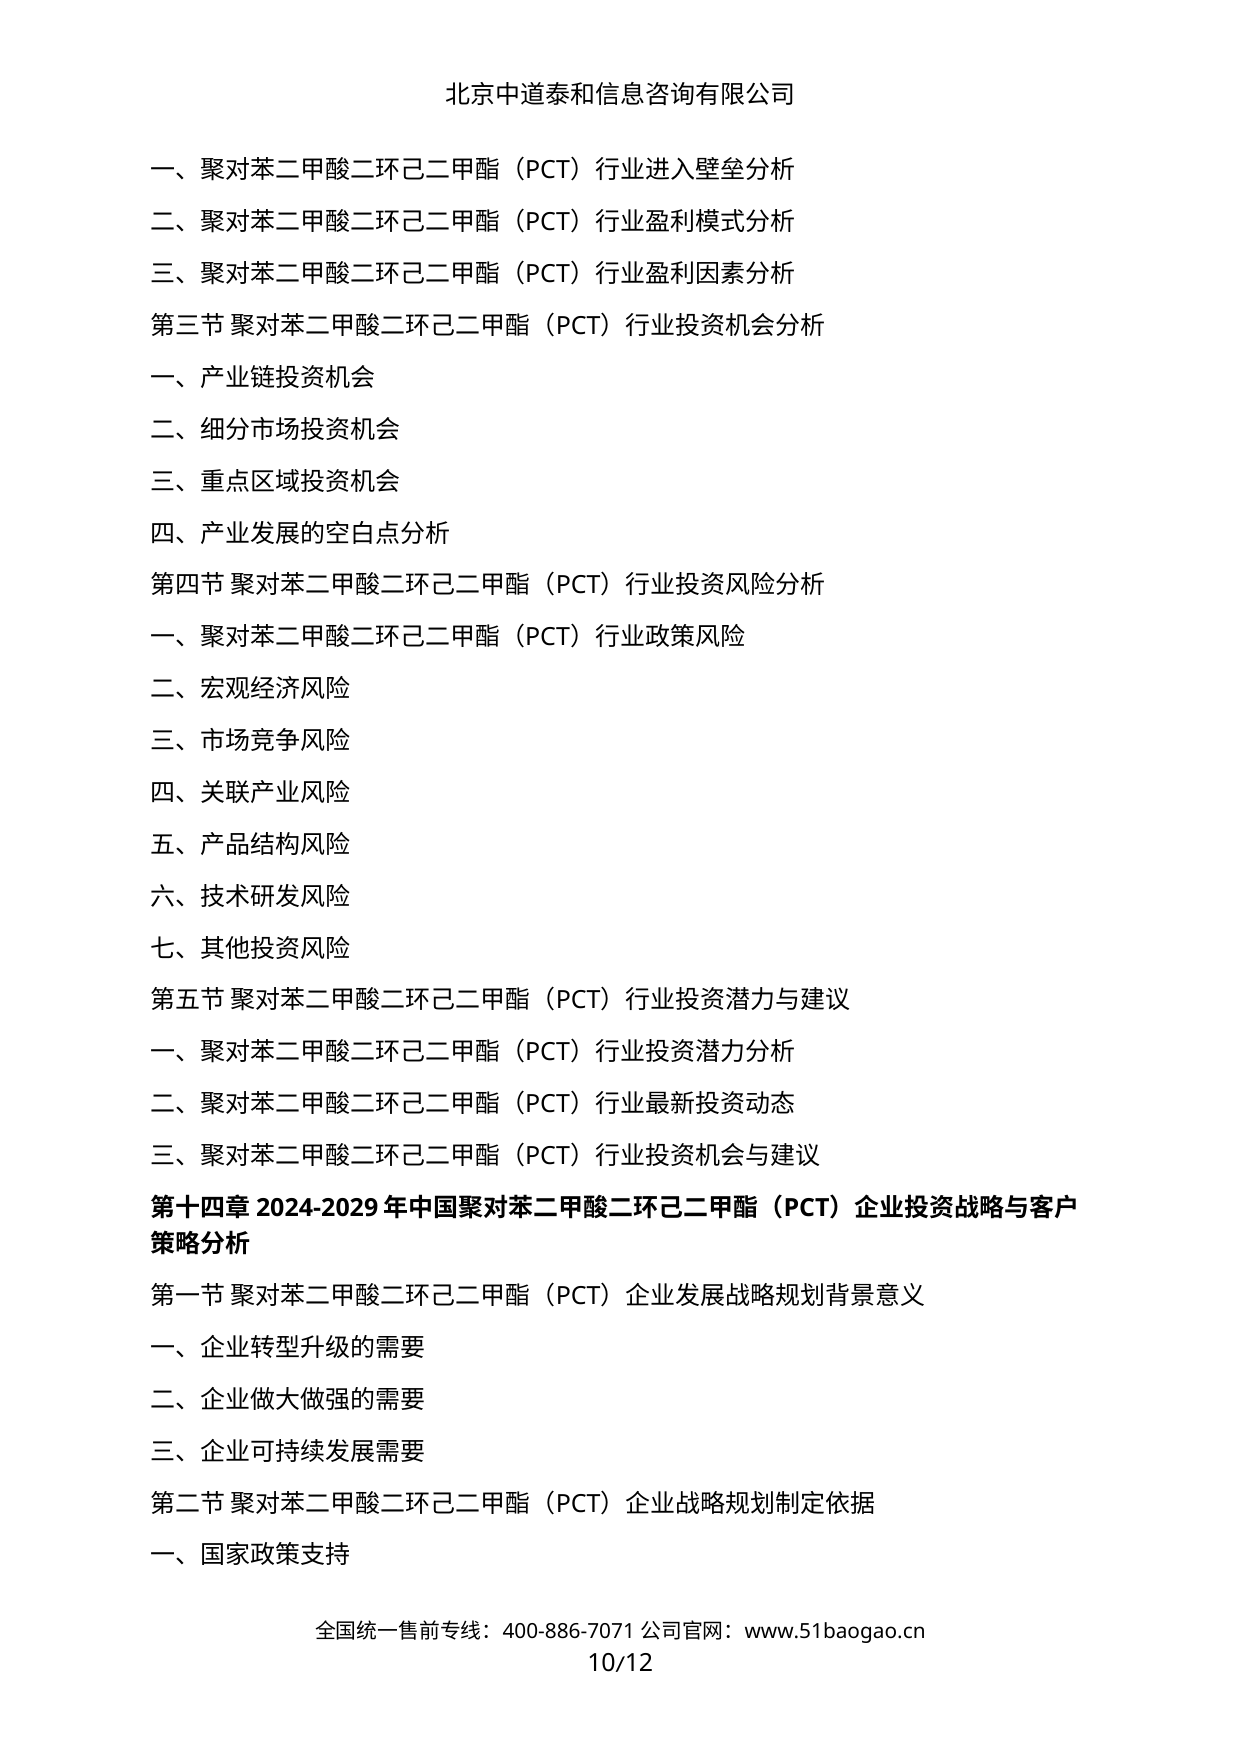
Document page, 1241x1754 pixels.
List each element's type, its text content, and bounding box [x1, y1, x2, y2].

text 第五节 聚对苯二甲酸二环己二甲酯（PCT）行业投资潜力与建议 [150, 980, 1090, 1016]
text 一、国家政策支持 [150, 1535, 1090, 1571]
text 二、聚对苯二甲酸二环己二甲酯（PCT）行业最新投资动态 [150, 1084, 1090, 1120]
text 二、聚对苯二甲酸二环己二甲酯（PCT）行业盈利模式分析 [150, 202, 1090, 238]
text 三、聚对苯二甲酸二环己二甲酯（PCT）行业盈利因素分析 [150, 254, 1090, 290]
text 第三节 聚对苯二甲酸二环己二甲酯（PCT）行业投资机会分析 [150, 306, 1090, 342]
text 一、产业链投资机会 [150, 357, 1090, 394]
text 三、聚对苯二甲酸二环己二甲酯（PCT）行业投资机会与建议 [150, 1136, 1090, 1172]
text 第十四章 2024-2029年中国聚对苯二甲酸二环己二甲酯（PCT）企业投资战略与客户策略分析 [150, 1187, 1090, 1260]
text 一、聚对苯二甲酸二环己二甲酯（PCT）行业投资潜力分析 [150, 1032, 1090, 1068]
text 五、产品结构风险 [150, 824, 1090, 861]
text 第四节 聚对苯二甲酸二环己二甲酯（PCT）行业投资风险分析 [150, 565, 1090, 601]
text 一、聚对苯二甲酸二环己二甲酯（PCT）行业进入壁垒分析 [150, 150, 1090, 186]
text 第二节 聚对苯二甲酸二环己二甲酯（PCT）企业战略规划制定依据 [150, 1483, 1090, 1519]
text 六、技术研发风险 [150, 876, 1090, 912]
text 四、关联产业风险 [150, 772, 1090, 809]
text 七、其他投资风险 [150, 928, 1090, 964]
text 一、聚对苯二甲酸二环己二甲酯（PCT）行业政策风险 [150, 617, 1090, 653]
text 三、企业可持续发展需要 [150, 1431, 1090, 1467]
text 三、市场竞争风险 [150, 721, 1090, 757]
text 二、宏观经济风险 [150, 669, 1090, 705]
text 二、企业做大做强的需要 [150, 1379, 1090, 1416]
text 三、重点区域投资机会 [150, 461, 1090, 497]
text 二、细分市场投资机会 [150, 409, 1090, 446]
text 四、产业发展的空白点分析 [150, 513, 1090, 549]
text 一、企业转型升级的需要 [150, 1327, 1090, 1364]
text 第一节 聚对苯二甲酸二环己二甲酯（PCT）企业发展战略规划背景意义 [150, 1276, 1090, 1312]
